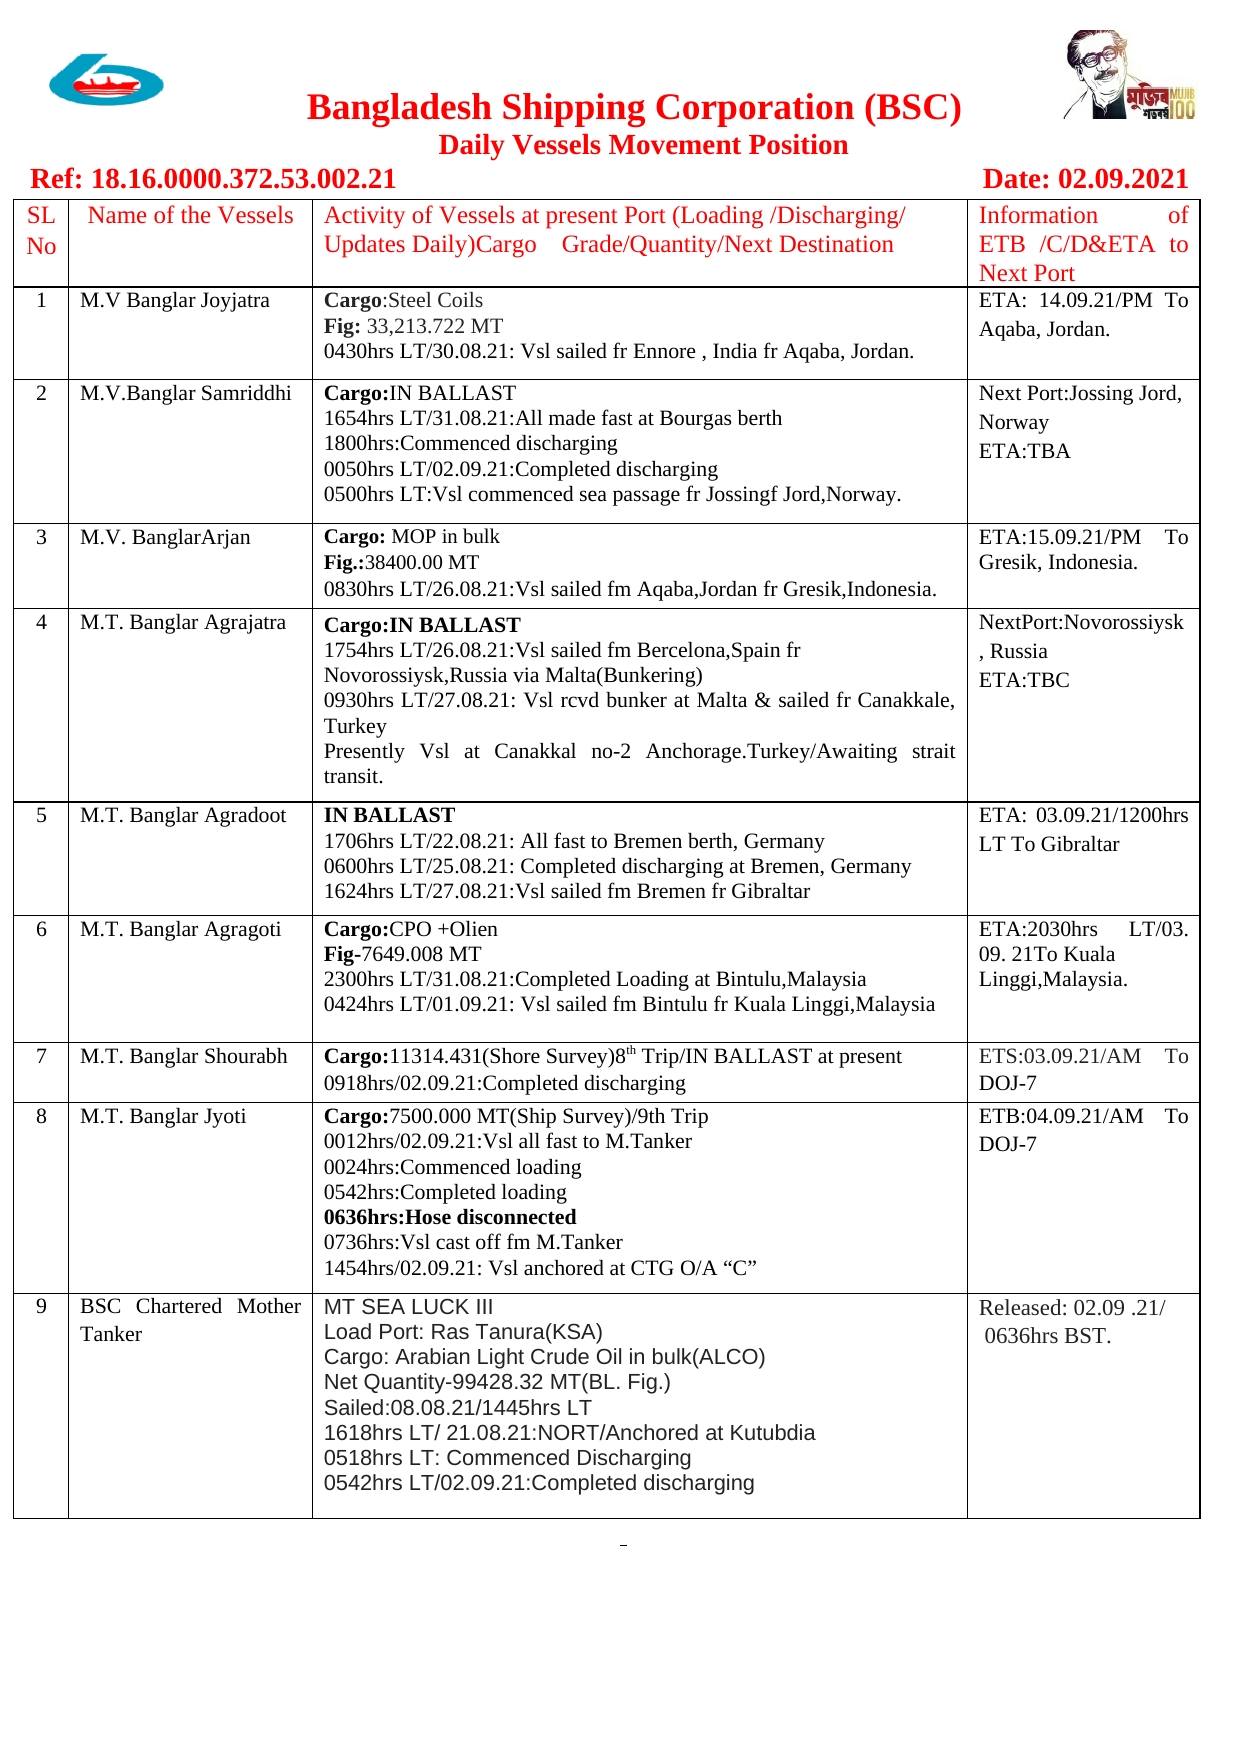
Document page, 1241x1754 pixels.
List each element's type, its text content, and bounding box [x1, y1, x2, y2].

table_cell M.T. Banglar Shourabh [69, 1043, 312, 1102]
table_cell Released: 02.09 .21/ 0636hrs BST. [968, 1294, 1199, 1518]
table_cell 5 [14, 803, 68, 915]
table_cell NextPort:Novorossiysk, Russia ETA:TBC [968, 609, 1199, 801]
table_cell Cargo:CPO +Olien Fig-7649.008 MT 2300hrs LT/31.08.21:Completed Loading at Bintulu,Malaysia 0424hrs LT/01.09.21: Vsl sailed fm Bintulu fr Kuala Linggi,Malaysia [313, 916, 967, 1042]
table_cell 9 [14, 1294, 68, 1518]
table_cell 4 [14, 609, 68, 801]
table_cell ETS:03.09.21/AM To DOJ-7 [968, 1043, 1199, 1102]
text Ref: 18.16.0000.372.53.002.21 Date: 02.09.2021 [30, 161, 1210, 194]
text Daily Vessels Movement Position [30, 127, 1210, 161]
table_header Information of ETB /C/D&ETA to Next Port [968, 200, 1199, 286]
table_cell M.T. Banglar Jyoti [69, 1103, 312, 1292]
picture [1055, 30, 1201, 119]
table_header Activity of Vessels at present Port (Loading /Discharging/ Updates Daily)Cargo Grade/Quantity/Next Destination [313, 200, 967, 286]
table_cell IN BALLAST 1706hrs LT/22.08.21: All fast to Bremen berth, Germany 0600hrs LT/25.08.21: Completed discharging at Bremen, Germany 1624hrs LT/27.08.21:Vsl sailed fm Bremen fr Gibraltar [313, 803, 967, 915]
table_cell 2 [14, 380, 68, 523]
table_header Name of the Vessels [69, 200, 312, 286]
table_cell Cargo:7500.000 MT(Ship Survey)/9th Trip 0012hrs/02.09.21:Vsl all fast to M.Tanker 0024hrs:Commenced loading 0542hrs:Completed loading 0636hrs:Hose disconnected 0736hrs:Vsl cast off fm M.Tanker 1454hrs/02.09.21: Vsl anchored at CTG O/A “C” [313, 1103, 967, 1292]
table_cell 8 [14, 1103, 68, 1292]
table_cell M.V.Banglar Samriddhi [69, 380, 312, 523]
table_cell ETA:2030hrs LT/03. 09. 21To Kuala Linggi,Malaysia. [968, 916, 1199, 1042]
table_cell Cargo:IN BALLAST 1654hrs LT/31.08.21:All made fast at Bourgas berth 1800hrs:Commenced discharging 0050hrs LT/02.09.21:Completed discharging 0500hrs LT:Vsl commenced sea passage fr Jossingf Jord,Norway. [313, 380, 967, 523]
table_header SL No [14, 200, 68, 286]
text Bangladesh Shipping Corporation (BSC) [30, 30, 1210, 127]
table_cell ETA: 14.09.21/PM To Aqaba, Jordan. [968, 288, 1199, 379]
table_cell M.T. Banglar Agradoot [69, 803, 312, 915]
table_cell M.T. Banglar Agrajatra [69, 609, 312, 801]
table_cell MT SEA LUCK III Load Port: Ras Tanura(KSA) Cargo: Arabian Light Crude Oil in bulk(ALCO) Net Quantity-99428.32 MT(BL. Fig.) Sailed:08.08.21/1445hrs LT 1618hrs LT/ 21.08.21:NORT/Anchored at Kutubdia 0518hrs LT: Commenced Discharging 0542hrs LT/02.09.21:Completed discharging [313, 1294, 967, 1518]
table_cell 3 [14, 524, 68, 608]
table_cell 1 [14, 288, 68, 379]
table_cell ETA:15.09.21/PM To Gresik, Indonesia. [968, 524, 1199, 608]
table_cell Cargo:Steel Coils Fig: 33,213.722 MT 0430hrs LT/30.08.21: Vsl sailed fr Ennore , India fr Aqaba, Jordan. [313, 288, 967, 379]
table_cell Cargo:IN BALLAST 1754hrs LT/26.08.21:Vsl sailed fm Bercelona,Spain fr Novorossiysk,Russia via Malta(Bunkering) 0930hrs LT/27.08.21: Vsl rcvd bunker at Malta & sailed fr Canakkale, Turkey Presently Vsl at Canakkal no-2 Anchorage.Turkey/Awaiting strait transit. [313, 609, 967, 801]
table_cell M.T. Banglar Agragoti [69, 916, 312, 1042]
table_cell 6 [14, 916, 68, 1042]
table_cell M.V. BanglarArjan [69, 524, 312, 608]
table_cell ETB:04.09.21/AM To DOJ-7 [968, 1103, 1199, 1292]
table_cell Next Port:Jossing Jord, Norway ETA:TBA [968, 380, 1199, 523]
table_cell 7 [14, 1043, 68, 1102]
table_cell Cargo: MOP in bulk Fig.:38400.00 MT 0830hrs LT/26.08.21:Vsl sailed fm Aqaba,Jordan fr Gresik,Indonesia. [313, 524, 967, 608]
table_cell Cargo:11314.431(Shore Survey)8th Trip/IN BALLAST at present 0918hrs/02.09.21:Completed discharging [313, 1043, 967, 1102]
table_cell ETA: 03.09.21/1200hrs LT To Gibraltar [968, 803, 1199, 915]
table_cell BSC Chartered Mother Tanker [69, 1294, 312, 1518]
table_cell M.V Banglar Joyjatra [69, 288, 312, 379]
picture [30, 42, 194, 119]
